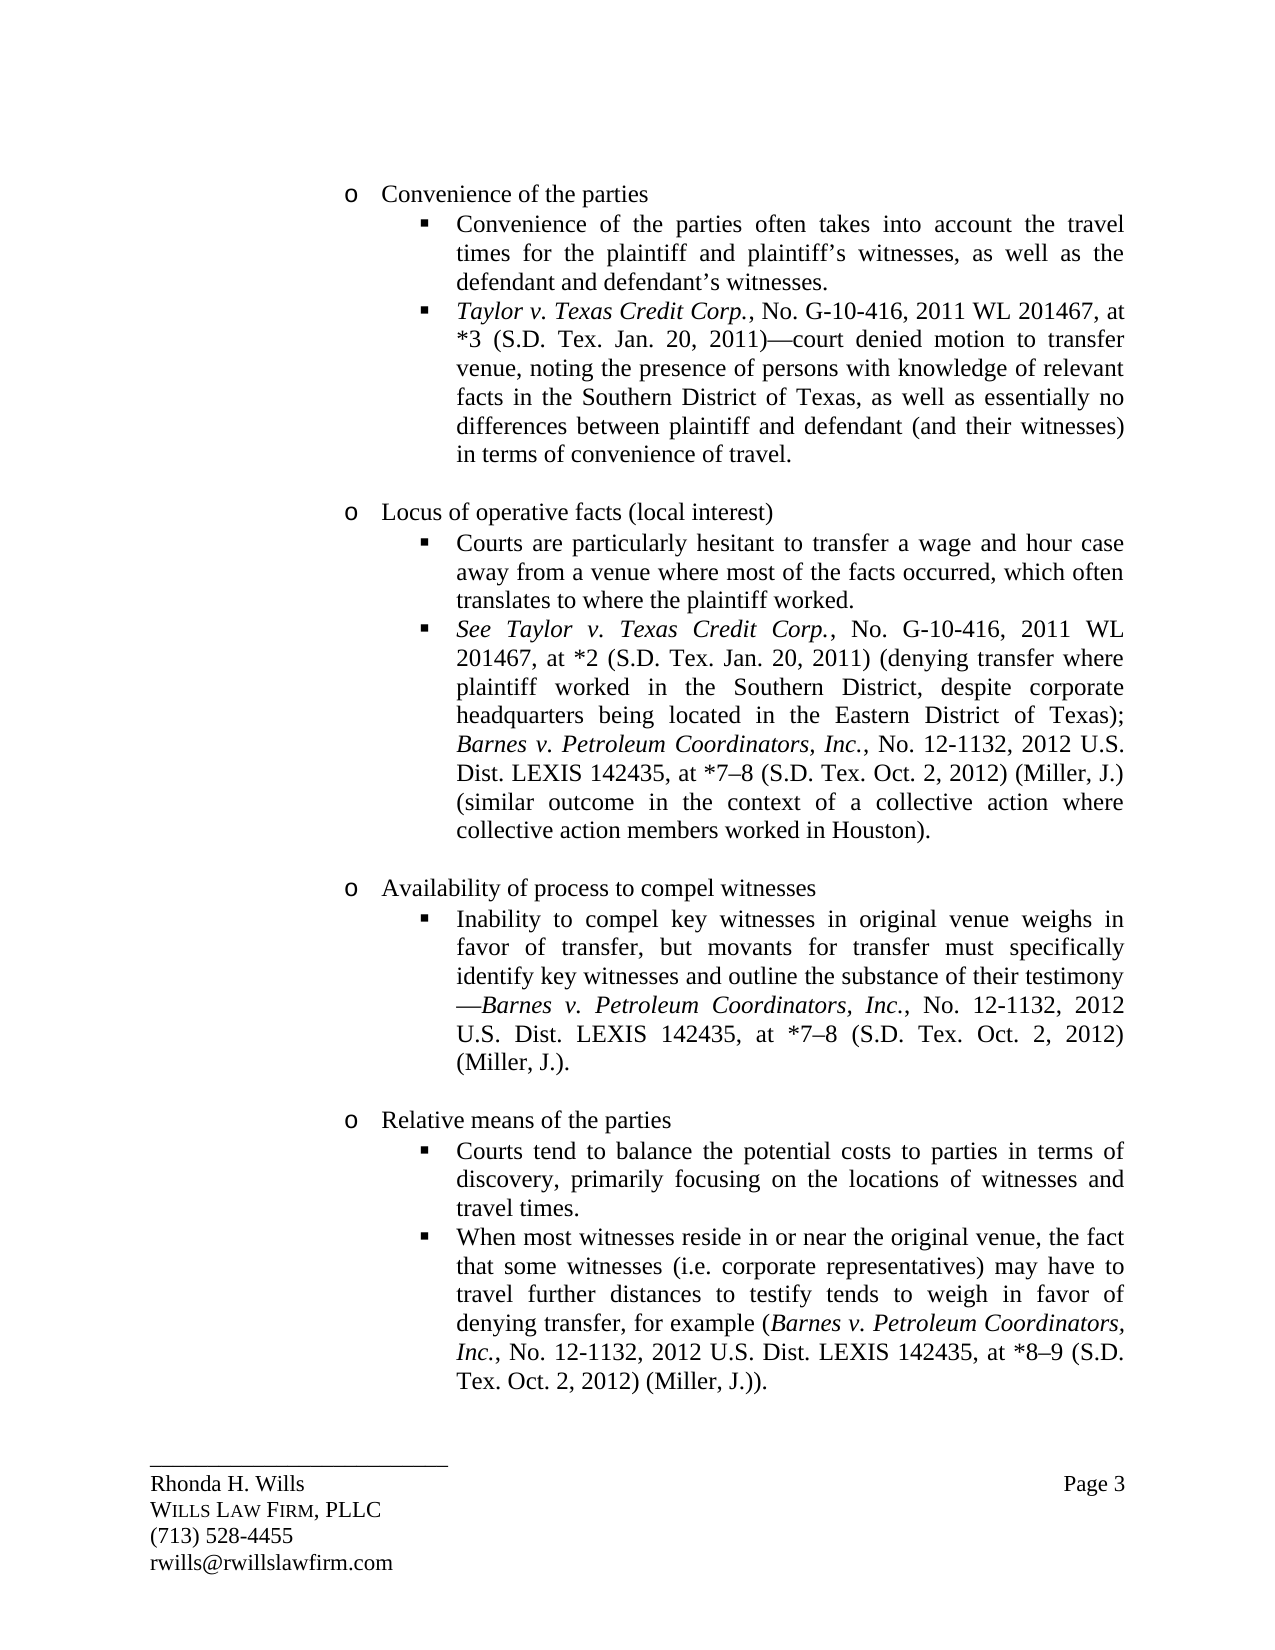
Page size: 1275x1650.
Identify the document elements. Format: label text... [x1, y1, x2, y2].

list Inability to compel key witnesses in original venue weighs in favor of transfer, but movants for transfer must specifically identify key witnesses and outline the substance of their testimony—Barnes v. Petroleum Coordinators, Inc., No. 12-1132, 2012 U.S. Dist. LEXIS 142435, at *7–8 (S.D. Tex. Oct. 2, 2012) (Miller, J.). [419, 904, 1125, 1076]
list Relative means of the parties [344, 1105, 1125, 1136]
list Taylor v. Texas Credit Corp., No. G-10-416, 2011 WL 201467, at *3 (S.D. Tex. Jan. 20, 2011)—court denied motion to transfer venue, noting the presence of persons with knowledge of relevant facts in the Southern District of Texas, as well as essentially no differences between plaintiff and defendant (and their witnesses) in terms of convenience of travel. [419, 296, 1125, 468]
list Locus of operative facts (local interest) [344, 497, 1125, 528]
list Convenience of the parties often takes into account the travel times for the plaintiff and plaintiff’s witnesses, as well as the defendant and defendant’s witnesses. [419, 209, 1125, 296]
list When most witnesses reside in or near the original venue, the fact that some witnesses (i.e. corporate representatives) may have to travel further distances to testify tends to weigh in favor of denying transfer, for example (Barnes v. Petroleum Coordinators, Inc., No. 12-1132, 2012 U.S. Dist. LEXIS 142435, at *8–9 (S.D. Tex. Oct. 2, 2012) (Miller, J.)). [419, 1222, 1125, 1394]
list See Taylor v. Texas Credit Corp., No. G-10-416, 2011 WL 201467, at *2 (S.D. Tex. Jan. 20, 2011) (denying transfer where plaintiff worked in the Southern District, despite corporate headquarters being located in the Eastern District of Texas); Barnes v. Petroleum Coordinators, Inc., No. 12-1132, 2012 U.S. Dist. LEXIS 142435, at *7–8 (S.D. Tex. Oct. 2, 2012) (Miller, J.) (similar outcome in the context of a collective action where collective action members worked in Houston). [419, 614, 1125, 844]
list Convenience of the parties [344, 179, 1125, 209]
list Availability of process to compel witnesses [344, 873, 1125, 904]
list Courts tend to balance the potential costs to parties in terms of discovery, primarily focusing on the locations of witnesses and travel times. [419, 1136, 1125, 1222]
list Courts are particularly hesitant to transfer a wage and hour case away from a venue where most of the facts occurred, which often translates to where the plaintiff worked. [419, 528, 1125, 614]
